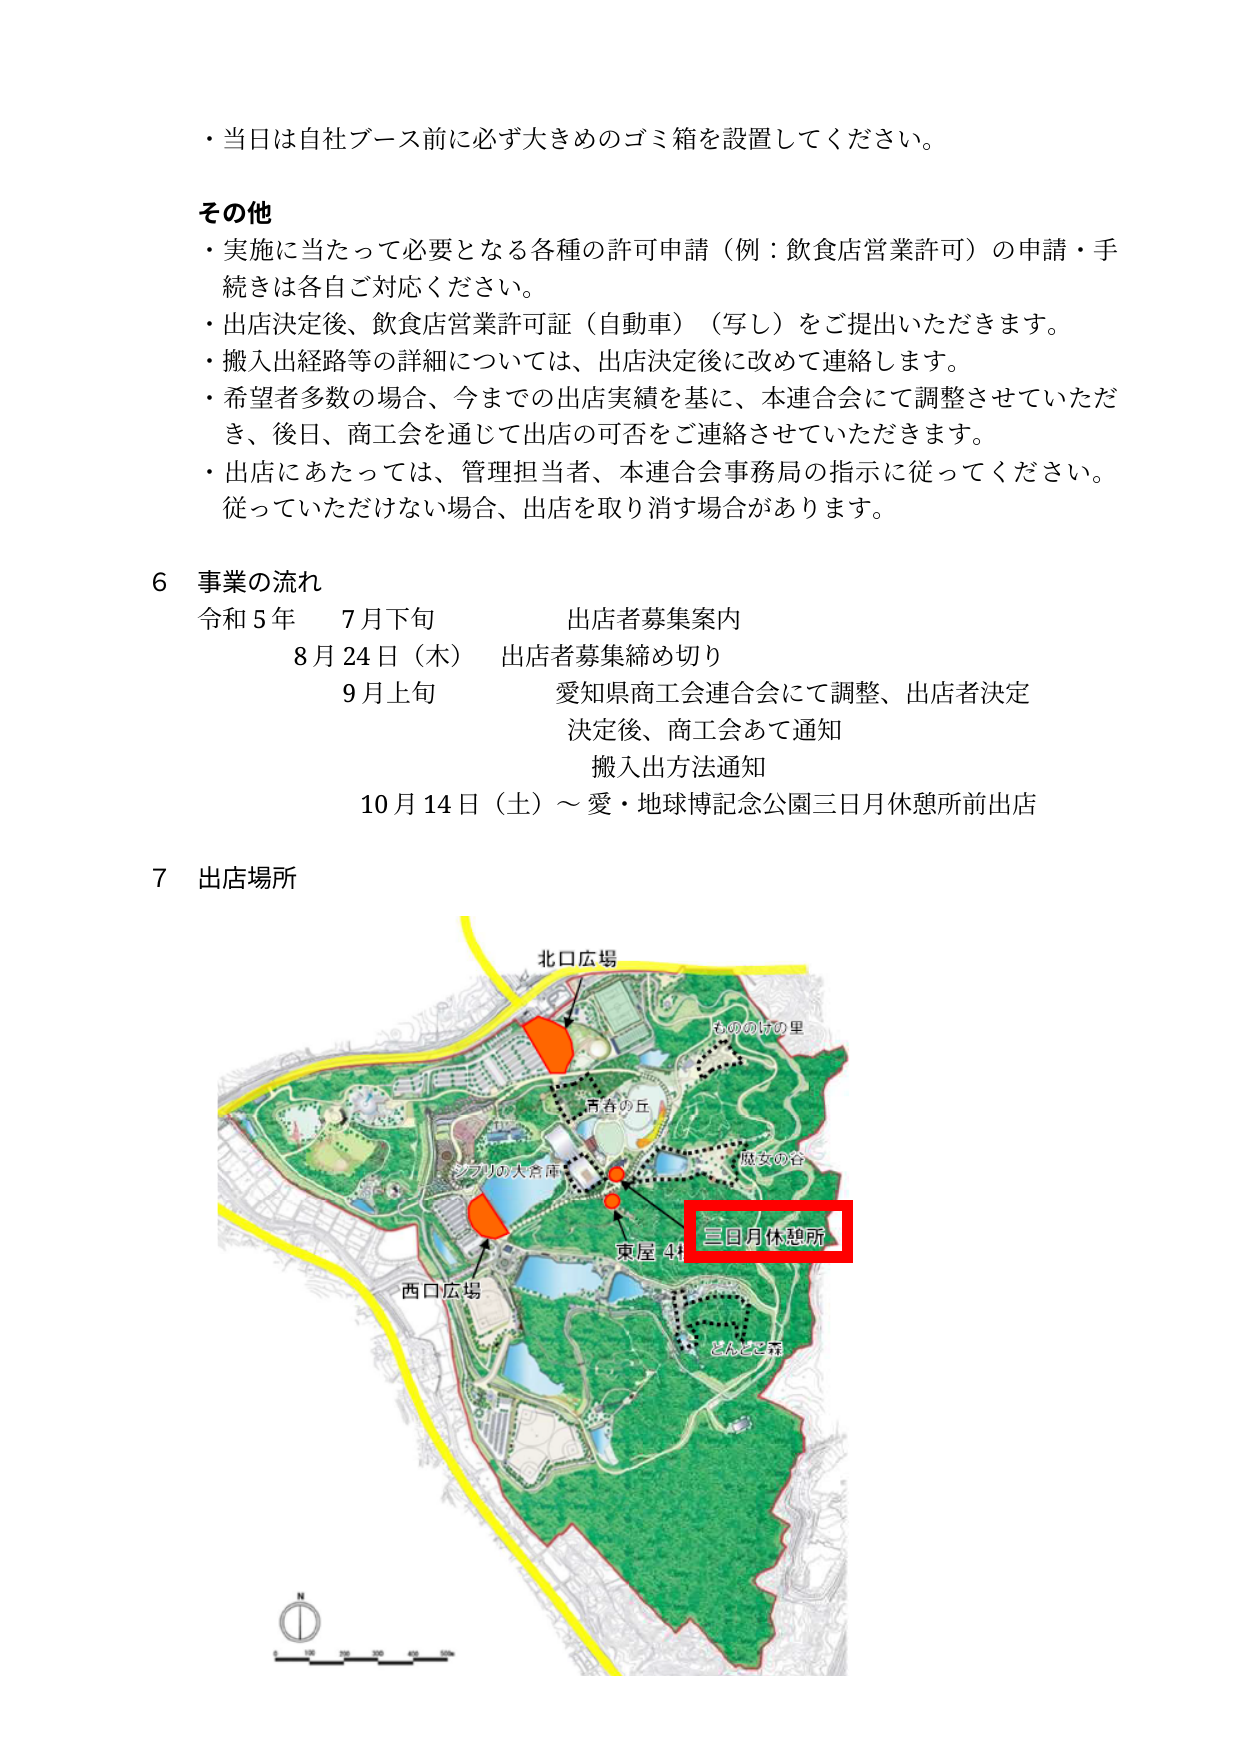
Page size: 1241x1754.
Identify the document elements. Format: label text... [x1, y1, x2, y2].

text ・当日は自社ブース前に必ず大きめのゴミ箱を設置してください。 [198, 119, 1122, 156]
text 10月14日（土）～ 愛・地球博記念公園三日月休憩所前出店 [148, 784, 1122, 821]
text ・実施に当たって必要となる各種の許可申請（例：飲食店営業許可）の申請・手続きは各自ご対応ください。 [198, 230, 1122, 304]
text ・搬入出経路等の詳細については、出店決定後に改めて連絡します。 [148, 341, 1122, 378]
text ６ 事業の流れ [148, 563, 1122, 599]
text ７ 出店場所 [148, 858, 1022, 895]
text 9月上旬 愛知県商工会連合会にて調整、出店者決定 [148, 673, 1122, 711]
text ・出店にあたっては、管理担当者、本連合会事務局の指示に従ってください。従っていただけない場合、出店を取り消す場合があります。 [198, 452, 1122, 526]
text 8月24日（木） 出店者募集締め切り [148, 637, 1122, 673]
text 決定後、商工会あて通知 [148, 711, 1122, 747]
text 令和5年 7月下旬 出店者募集案内 [148, 599, 1122, 637]
text ・希望者多数の場合、今までの出店実績を基に、本連合会にて調整させていただき、後日、商工会を通じて出店の可否をご連絡させていただきます。 [198, 378, 1122, 452]
text ・出店決定後、飲食店営業許可証（自動車）（写し）をご提出いただきます。 [198, 304, 1122, 341]
text その他 [198, 193, 1122, 230]
text 搬入出方法通知 [148, 747, 1122, 784]
